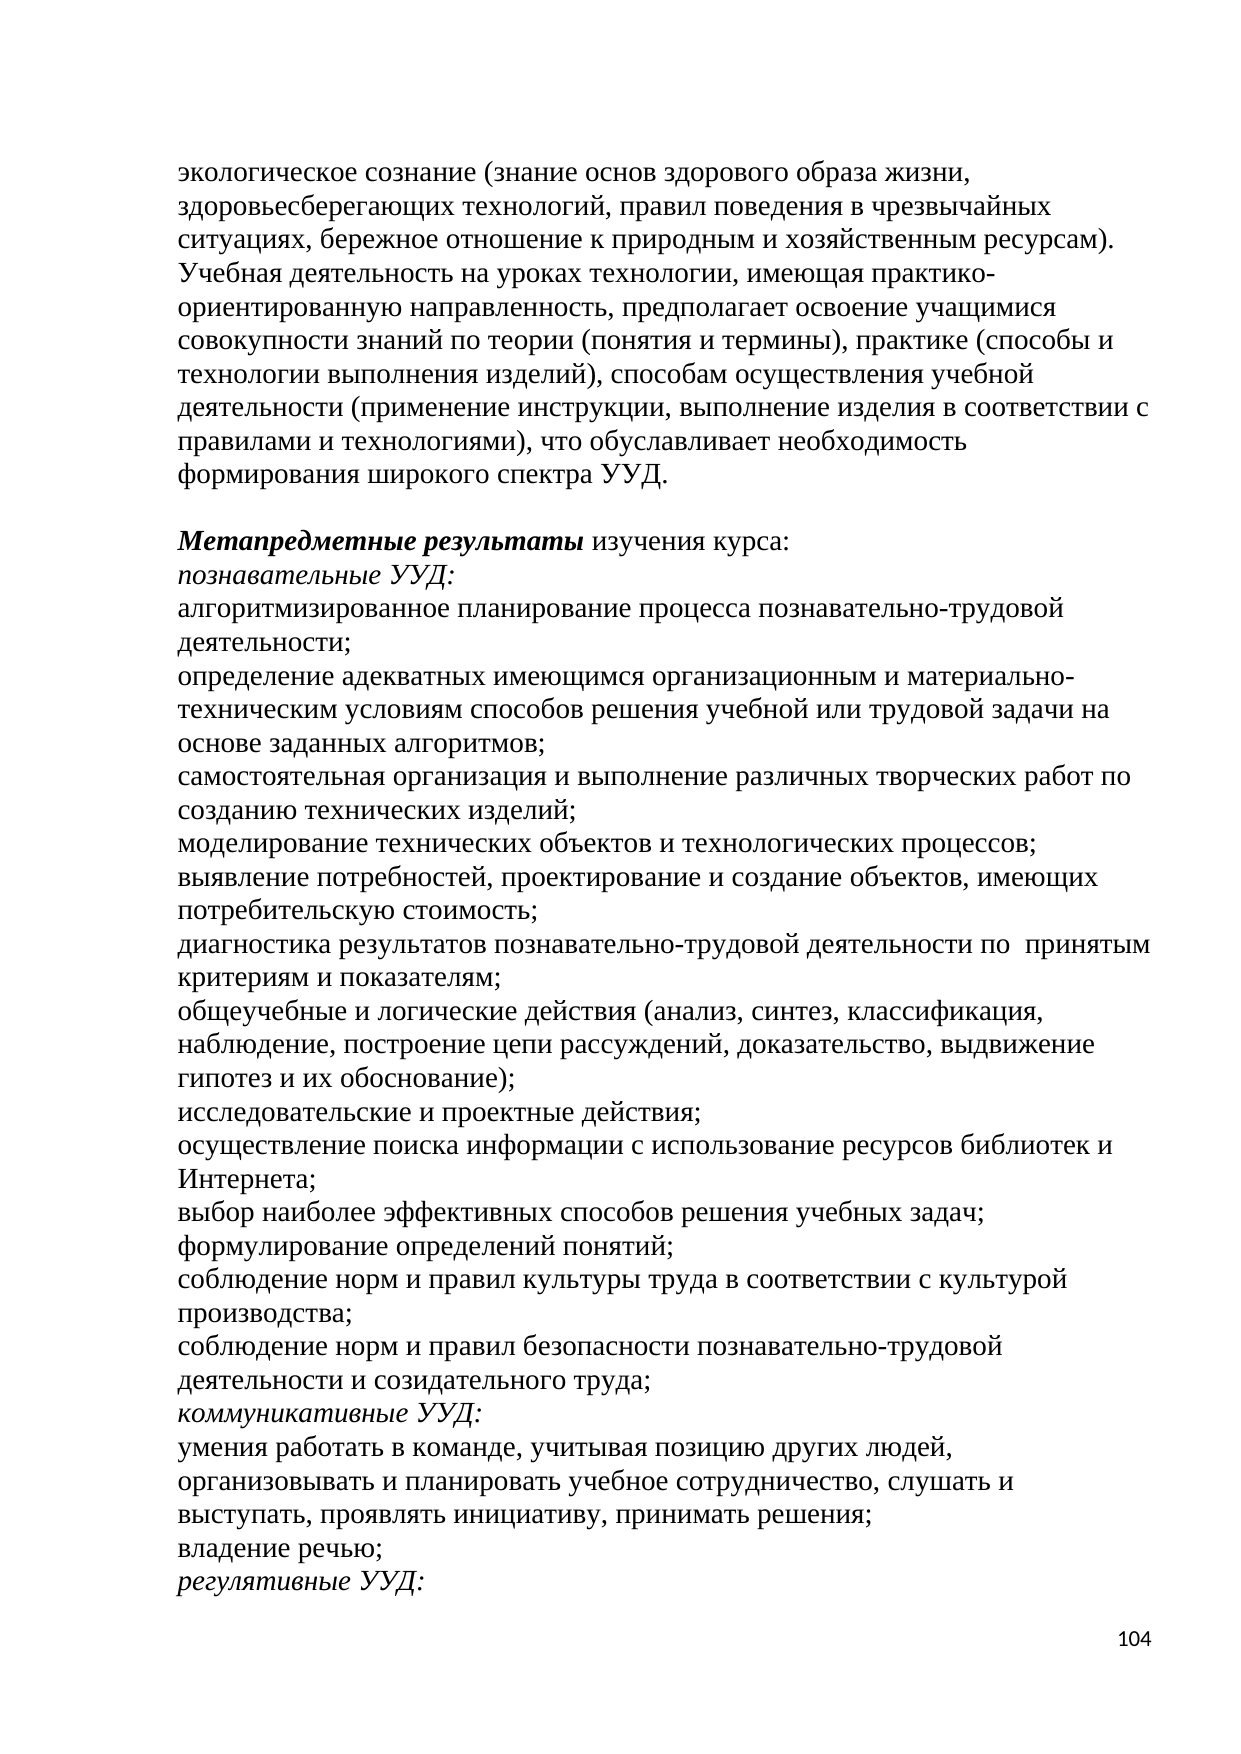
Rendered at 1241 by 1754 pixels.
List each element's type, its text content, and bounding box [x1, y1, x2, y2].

text самостоятельная организация и выполнение различных творческих работ по созданию технических изделий; [177, 758, 1152, 825]
text диагностика результатов познавательно-трудовой деятельности по принятым критериям и показателям; [177, 926, 1152, 993]
text формулирование определений понятий; [177, 1228, 1152, 1261]
text Учебная деятельность на уроках технологии, имеющая практико-ориентированную направленность, предполагает освоение учащимися совокупности знаний по теории (понятия и термины), практике (способы и технологии выполнения изделий), способам осуществления учебной деятельности (применение инструкции, выполнение изделия в соответствии с правилами и технологиями), что обуславливает необходимость формирования широкого спектра УУД. [177, 255, 1152, 490]
text соблюдение норм и правил культуры труда в соответствии с культурой производства; [177, 1261, 1152, 1328]
text осуществление поиска информации с использование ресурсов библиотек и Интернета; [177, 1127, 1152, 1194]
text общеучебные и логические действия (анализ, синтез, классификация, наблюдение, построение цепи рассуждений, доказательство, выдвижение гипотез и их обоснование); [177, 993, 1152, 1094]
text моделирование технических объектов и технологических процессов; [177, 825, 1152, 859]
text выявление потребностей, проектирование и создание объектов, имеющих потребительскую стоимость; [177, 859, 1152, 926]
text познавательные УУД: [177, 557, 1152, 591]
text выбор наиболее эффективных способов решения учебных задач; [177, 1194, 1152, 1228]
text экологическое сознание (знание основ здорового образа жизни, здоровьесберегающих технологий, правил поведения в чрезвычайных ситуациях, бережное отношение к природным и хозяйственным ресурсам). [177, 154, 1152, 255]
text владение речью; [177, 1530, 1152, 1563]
text умения работать в команде, учитывая позицию других людей, организовывать и планировать учебное сотрудничество, слушать и выступать, проявлять инициативу, принимать решения; [177, 1429, 1152, 1530]
text исследовательские и проектные действия; [177, 1094, 1152, 1127]
text коммуникативные УУД: [177, 1396, 1152, 1429]
text соблюдение норм и правил безопасности познавательно-трудовой деятельности и созидательного труда; [177, 1328, 1152, 1396]
text определение адекватных имеющимся организационным и материально-техническим условиям способов решения учебной или трудовой задачи на основе заданных алгоритмов; [177, 658, 1152, 758]
text Метапредметные результаты изучения курса: [177, 523, 1152, 557]
text регулятивные УУД: [177, 1563, 1152, 1597]
text алгоритмизированное планирование процесса познавательно-трудовой деятельности; [177, 591, 1152, 658]
